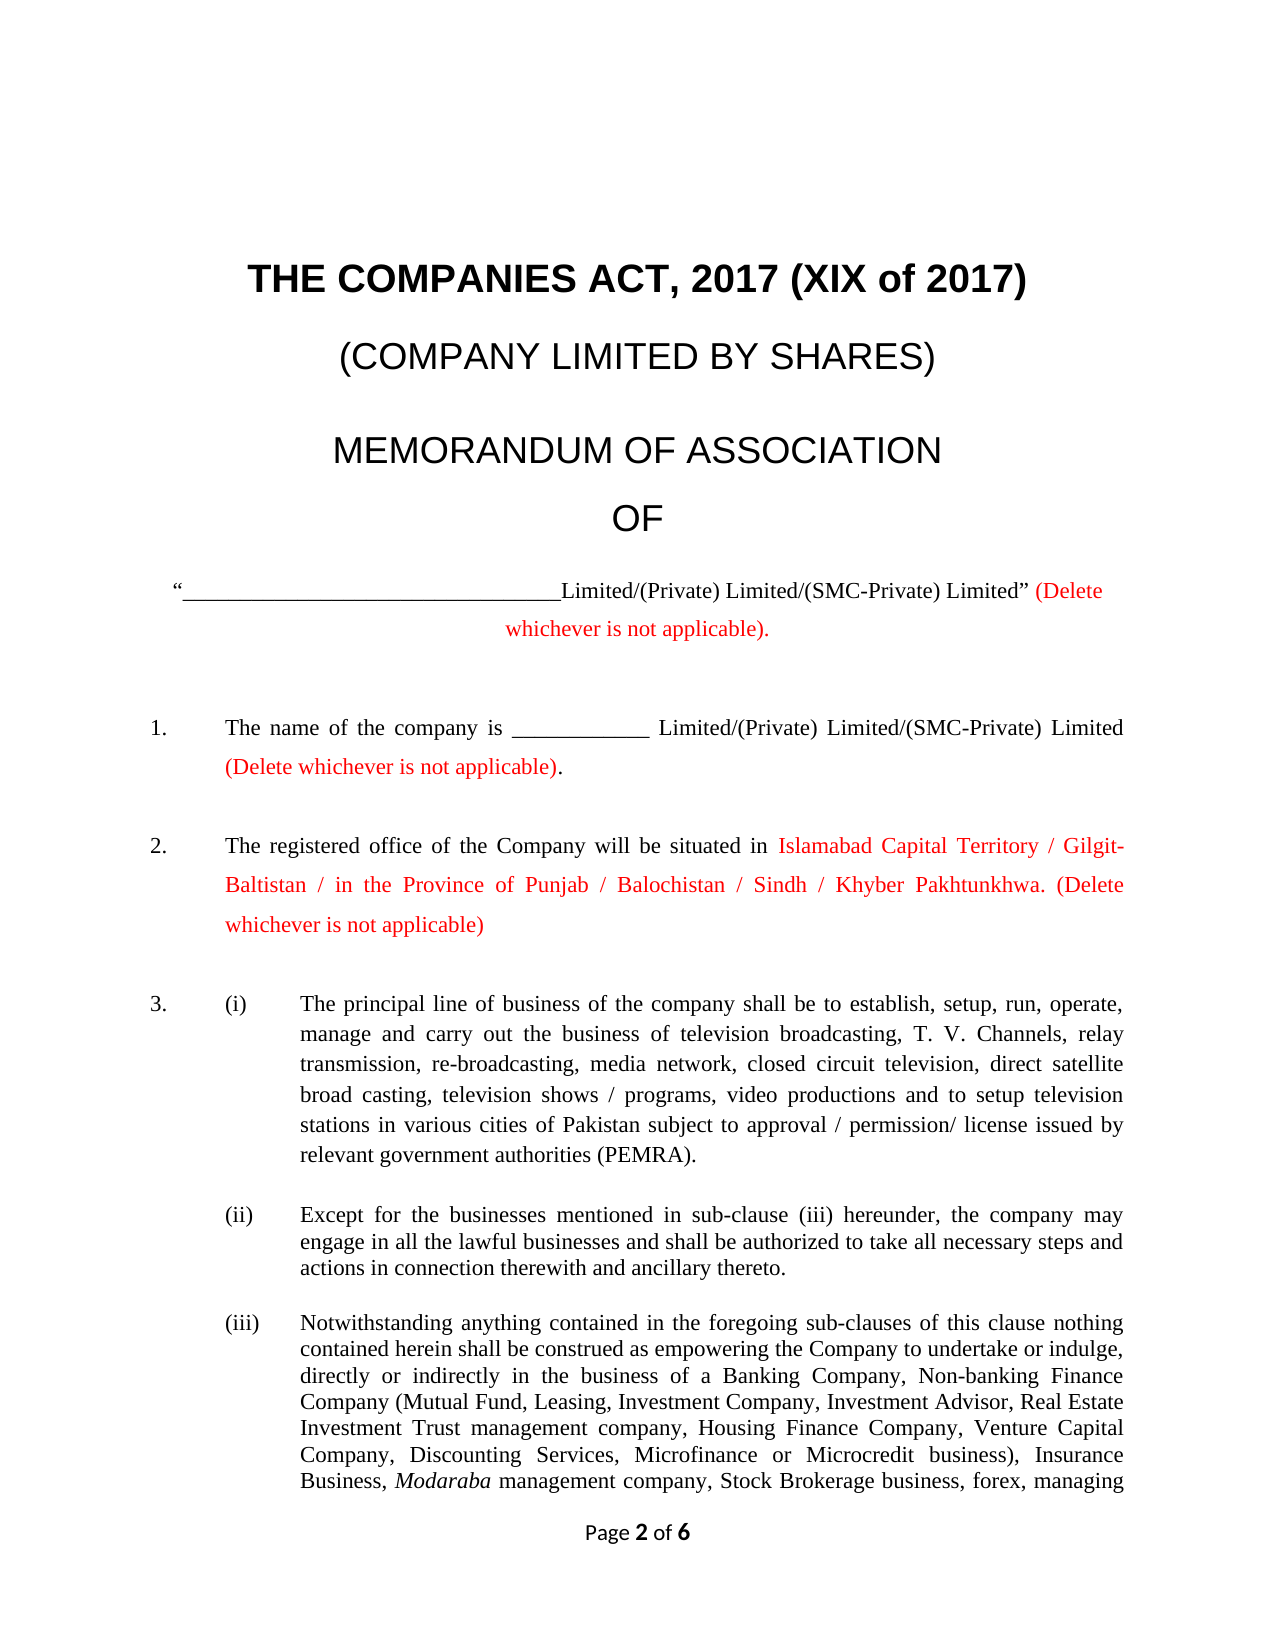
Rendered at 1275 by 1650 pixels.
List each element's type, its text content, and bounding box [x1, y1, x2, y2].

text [225, 1309, 1125, 1493]
text THE COMPANIES ACT, 2017 (XIX of 2017) [150, 255, 1125, 301]
text (COMPANY LIMITED BY SHARES) [150, 334, 1125, 377]
text (ii) Except for the businesses mentioned in sub-clause (iii) hereunder, the company may engage in all the lawful businesses and shall be authorized to take all necessary steps and actions in connection therewith and ancillary thereto. [225, 1201, 1125, 1281]
text 2. The registered office of the Company will be situated in Islamabad Capital Territory / Gilgit-Baltistan / in the Province of Punjab / Balochistan / Sindh / Khyber Pakhtunkhwa. (Delete whichever is not applicable) [150, 832, 1125, 937]
text 1. The name of the company is ____________ Limited/(Private) Limited/(SMC-Private) Limited (Delete whichever is not applicable). [150, 714, 1125, 779]
text “_________________________________Limited/(Private) Limited/(SMC-Private) Limited” (Delete whichever is not applicable). [150, 569, 1125, 644]
text OF [150, 501, 1125, 539]
text MEMORANDUM OF ASSOCIATION [150, 433, 1125, 471]
text 3. (i) The principal line of business of the company shall be to establish, setup, run, operate, manage and carry out the business of television broadcasting, T. V. Channels, relay transmission, re-broadcasting, media network, closed circuit television, direct satellite broad casting, television shows / programs, video productions and to setup television stations in various cities of Pakistan subject to approval / permission/ license issued by relevant government authorities (PEMRA). [150, 990, 1125, 1167]
